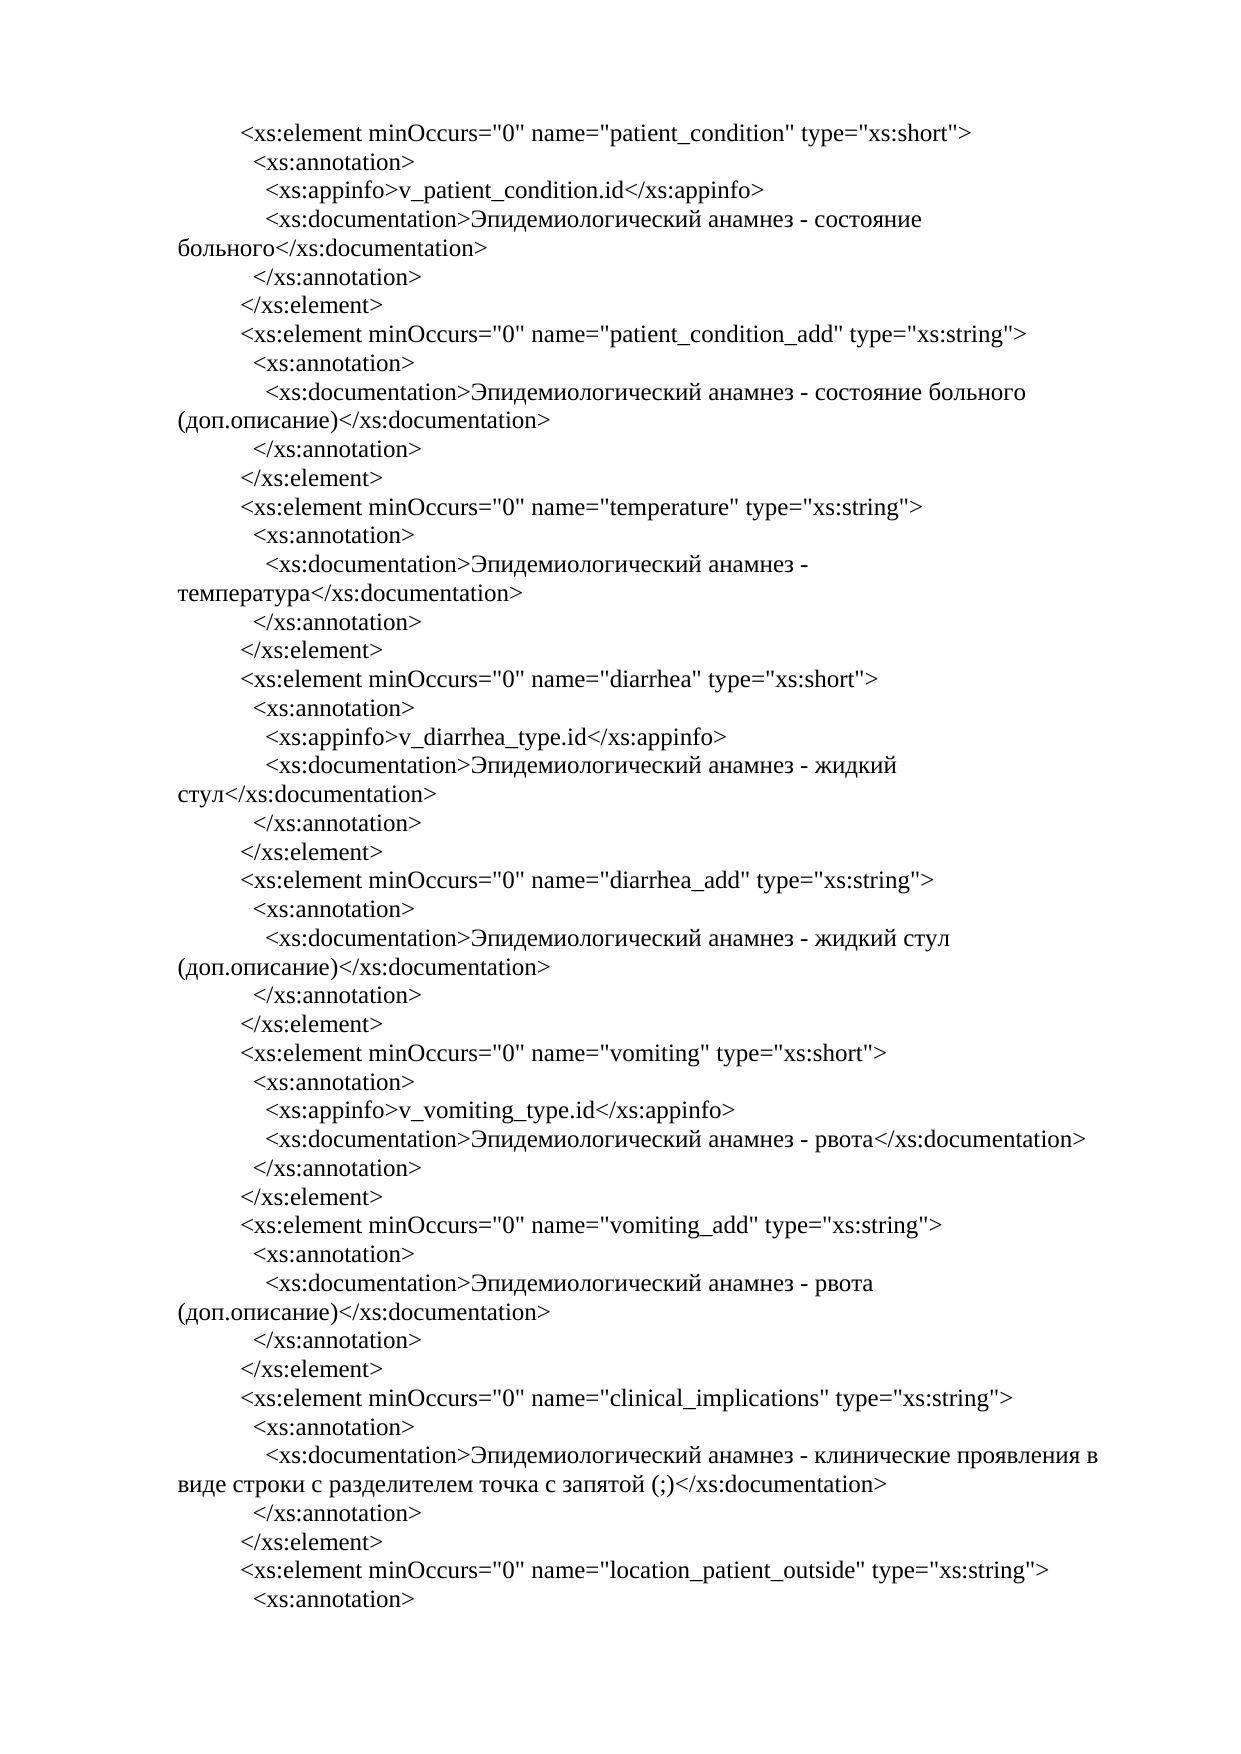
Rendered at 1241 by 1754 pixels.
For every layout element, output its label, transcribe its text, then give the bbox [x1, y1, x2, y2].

text <xs:appinfo>v_vomiting_type.id</xs:appinfo> [177, 1096, 1152, 1124]
text </xs:annotation> [177, 981, 1152, 1009]
text <xs:annotation> [177, 1239, 1152, 1268]
text </xs:element> [177, 1354, 1152, 1383]
text <xs:documentation>Эпидемиологический анамнез - рвота (доп.описание)</xs:documentation> [177, 1268, 1152, 1326]
text </xs:annotation> [177, 1498, 1152, 1527]
text <xs:element minOccurs="0" name="patient_condition_add" type="xs:string"> [177, 319, 1152, 348]
text <xs:element minOccurs="0" name="clinical_implications" type="xs:string"> [177, 1383, 1152, 1412]
text <xs:annotation> [177, 1067, 1152, 1096]
text <xs:annotation> [177, 1412, 1152, 1441]
text <xs:annotation> [177, 894, 1152, 923]
text <xs:annotation> [177, 147, 1152, 176]
text </xs:annotation> [177, 607, 1152, 636]
text <xs:documentation>Эпидемиологический анамнез - температура</xs:documentation> [177, 549, 1152, 607]
text </xs:annotation> [177, 262, 1152, 291]
text <xs:documentation>Эпидемиологический анамнез - жидкий стул</xs:documentation> [177, 751, 1152, 808]
text </xs:element> [177, 1182, 1152, 1211]
text <xs:annotation> [177, 693, 1152, 722]
text </xs:annotation> [177, 434, 1152, 463]
text <xs:annotation> [177, 521, 1152, 549]
text </xs:element> [177, 1009, 1152, 1038]
text </xs:element> [177, 463, 1152, 492]
text <xs:appinfo>v_patient_condition.id</xs:appinfo> [177, 176, 1152, 204]
text <xs:documentation>Эпидемиологический анамнез - состояние больного</xs:documentation> [177, 204, 1152, 262]
text <xs:annotation> [177, 1584, 1152, 1613]
text <xs:element minOccurs="0" name="temperature" type="xs:string"> [177, 492, 1152, 521]
text </xs:annotation> [177, 1153, 1152, 1182]
text <xs:documentation>Эпидемиологический анамнез - жидкий стул (доп.описание)</xs:documentation> [177, 923, 1152, 981]
text <xs:annotation> [177, 348, 1152, 377]
text </xs:element> [177, 291, 1152, 319]
text </xs:annotation> [177, 1326, 1152, 1354]
text <xs:element minOccurs="0" name="diarrhea" type="xs:short"> [177, 664, 1152, 693]
text <xs:documentation>Эпидемиологический анамнез - рвота</xs:documentation> [177, 1124, 1152, 1153]
text </xs:annotation> [177, 808, 1152, 837]
text <xs:appinfo>v_diarrhea_type.id</xs:appinfo> [177, 722, 1152, 751]
text <xs:element minOccurs="0" name="patient_condition" type="xs:short"> [177, 118, 1152, 147]
text </xs:element> [177, 1527, 1152, 1556]
text <xs:documentation>Эпидемиологический анамнез - клинические проявления в виде строки с разделителем точка с запятой (;)</xs:documentation> [177, 1441, 1152, 1498]
text </xs:element> [177, 837, 1152, 866]
text </xs:element> [177, 636, 1152, 664]
text <xs:element minOccurs="0" name="vomiting" type="xs:short"> [177, 1038, 1152, 1067]
text <xs:documentation>Эпидемиологический анамнез - состояние больного (доп.описание)</xs:documentation> [177, 377, 1152, 434]
text <xs:element minOccurs="0" name="location_patient_outside" type="xs:string"> [177, 1556, 1152, 1584]
text <xs:element minOccurs="0" name="diarrhea_add" type="xs:string"> [177, 866, 1152, 894]
text <xs:element minOccurs="0" name="vomiting_add" type="xs:string"> [177, 1211, 1152, 1239]
